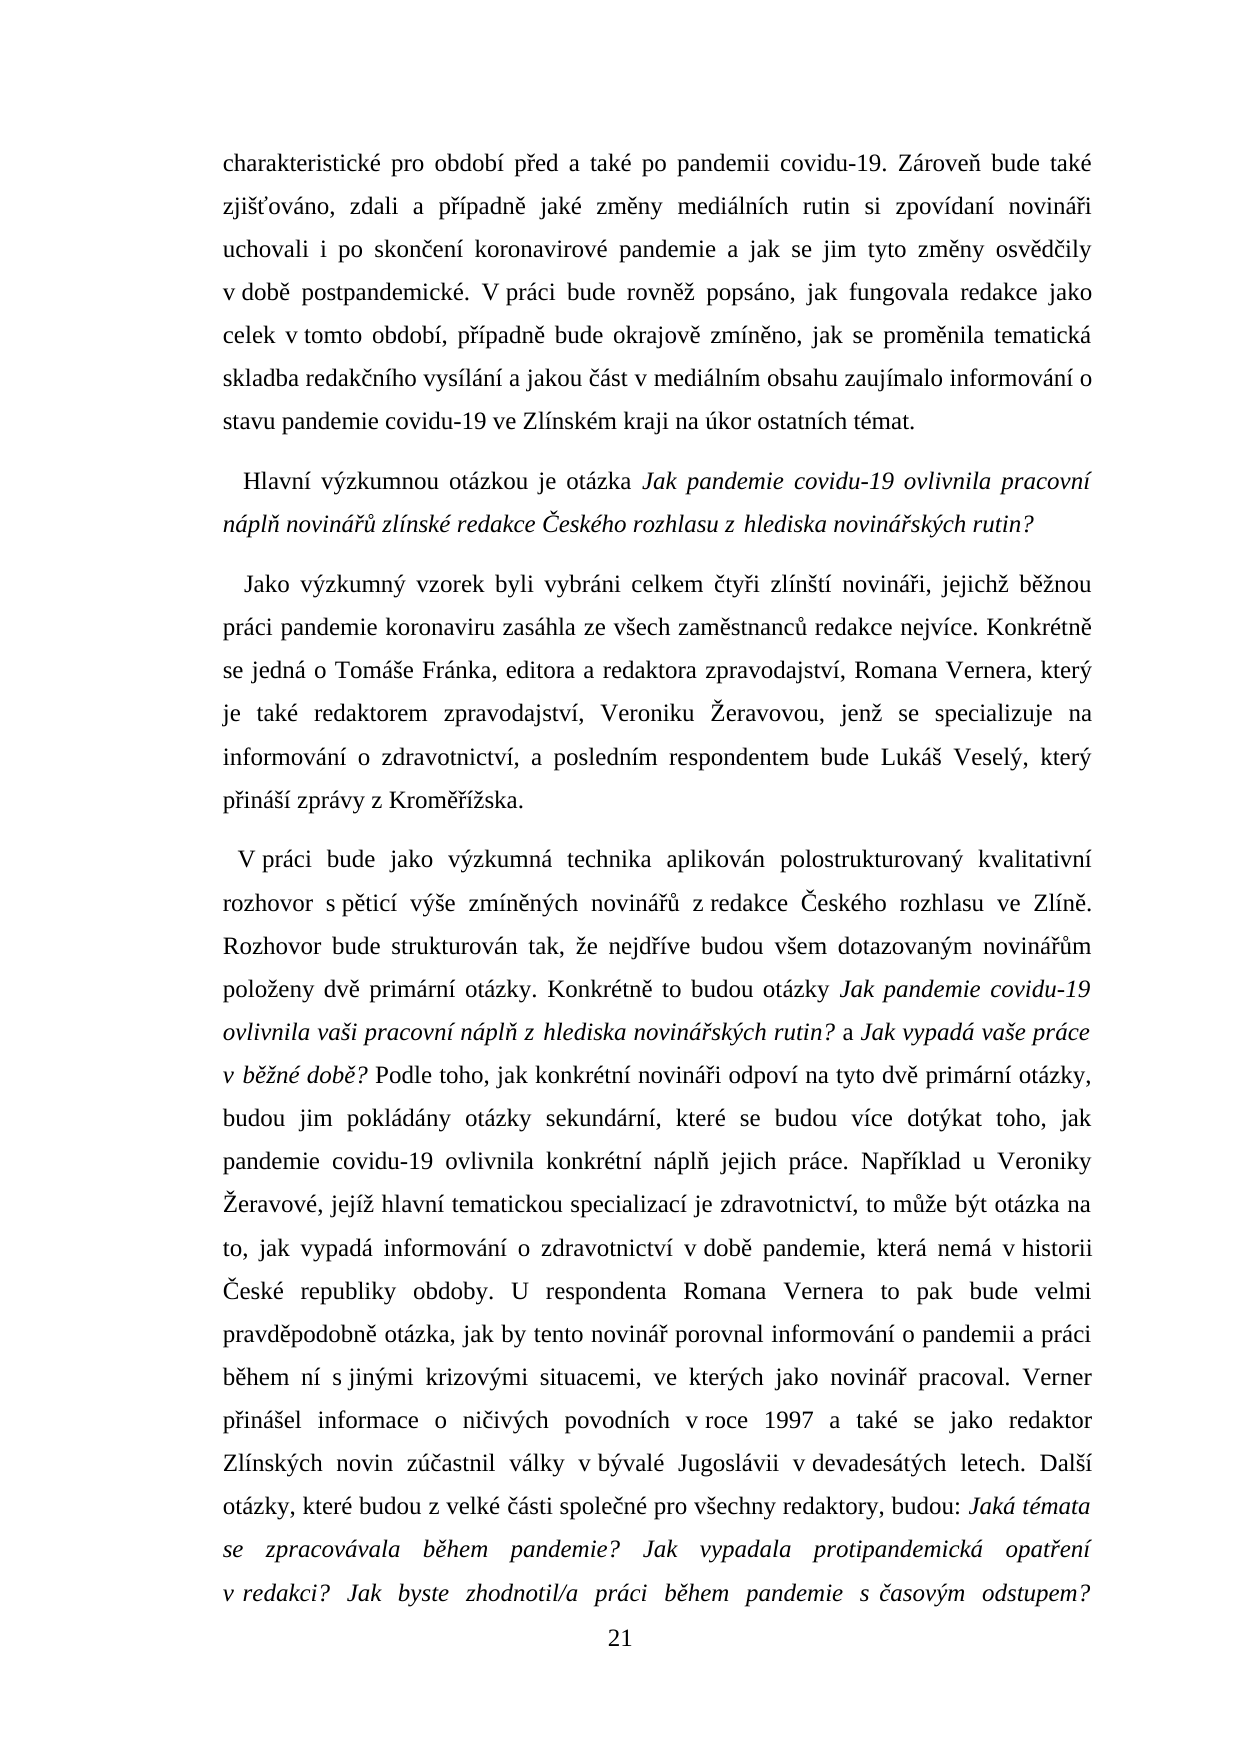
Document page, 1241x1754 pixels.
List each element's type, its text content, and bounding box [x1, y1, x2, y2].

text Hlavní výzkumnou otázkou je otázka Jak pandemie covidu-19 ovlivnila pracovní náplň novinářů zlínské redakce Českého rozhlasu z hlediska novinářských rutin? [223, 466, 1093, 538]
text Jako výzkumný vzorek byli vybráni celkem čtyři zlínští novináři, jejichž běžnou práci pandemie koronaviru zasáhla ze všech zaměstnanců redakce nejvíce. Konkrétně se jedná o Tomáše Fránka, editora a redaktora zpravodajství, Romana Vernera, který je také redaktorem zpravodajství, Veroniku Žeravovou, jenž se specializuje na informování o zdravotnictví, a posledním respondentem bude Lukáš Veselý, který přináší zprávy z Kroměřížska. [223, 569, 1093, 813]
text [223, 844, 1093, 1606]
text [223, 148, 1093, 435]
